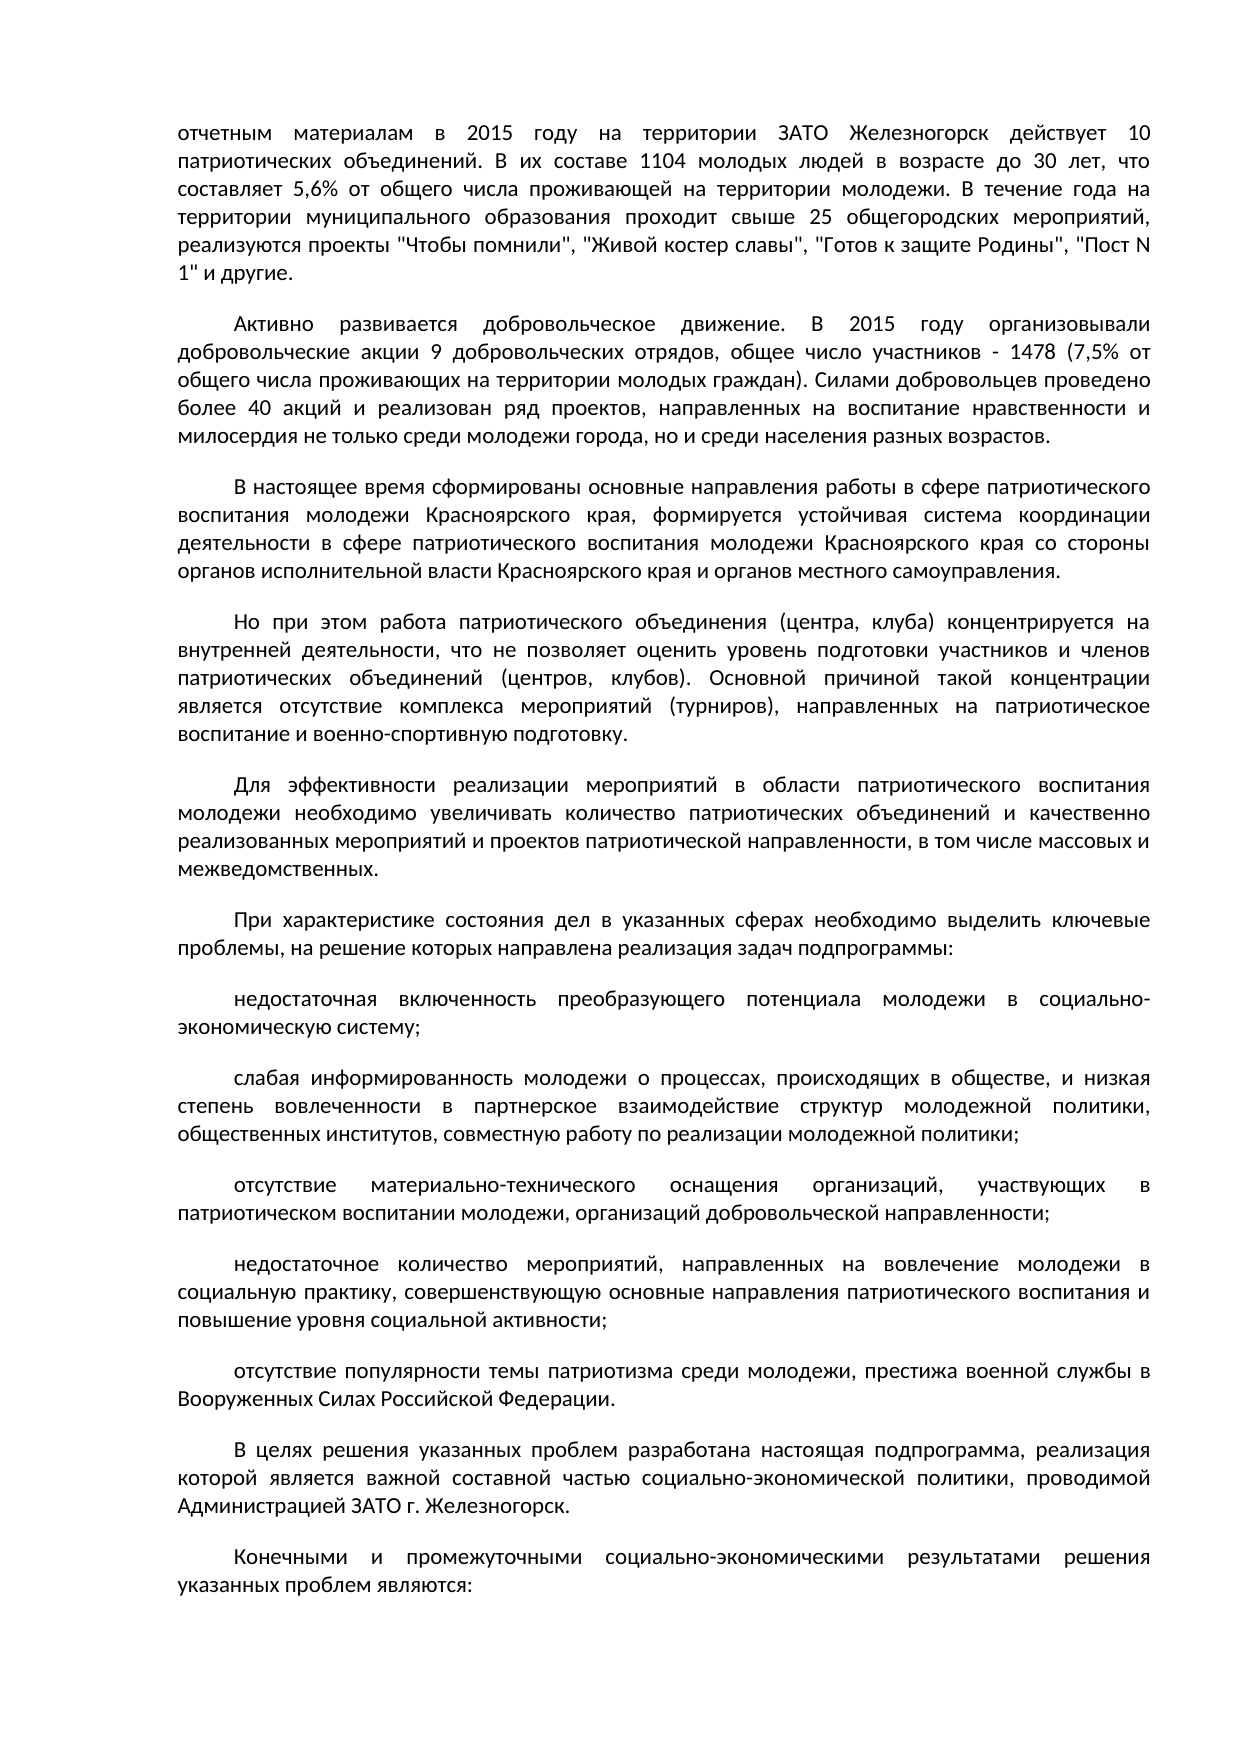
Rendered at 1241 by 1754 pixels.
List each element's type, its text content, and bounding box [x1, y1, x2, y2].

text Активно развивается добровольческое движение. В 2015 году организовывали добровольческие акции 9 добровольческих отрядов, общее число участников - 1478 (7,5% от общего числа проживающих на территории молодых граждан). Силами добровольцев проведено более 40 акций и реализован ряд проектов, направленных на воспитание нравственности и милосердия не только среди молодежи города, но и среди населения разных возрастов. [177, 309, 1152, 449]
text отсутствие материально-технического оснащения организаций, участвующих в патриотическом воспитании молодежи, организаций добровольческой направленности; [177, 1170, 1152, 1226]
text отсутствие популярности темы патриотизма среди молодежи, престижа военной службы в Вооруженных Силах Российской Федерации. [177, 1356, 1152, 1412]
text Конечными и промежуточными социально-экономическими результатами решения указанных проблем являются: [177, 1542, 1152, 1598]
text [177, 118, 1152, 286]
text слабая информированность молодежи о процессах, происходящих в обществе, и низкая степень вовлеченности в партнерское взаимодействие структур молодежной политики, общественных институтов, совместную работу по реализации молодежной политики; [177, 1063, 1152, 1147]
text В настоящее время сформированы основные направления работы в сфере патриотического воспитания молодежи Красноярского края, формируется устойчивая система координации деятельности в сфере патриотического воспитания молодежи Красноярского края со стороны органов исполнительной власти Красноярского края и органов местного самоуправления. [177, 472, 1152, 584]
text При характеристике состояния дел в указанных сферах необходимо выделить ключевые проблемы, на решение которых направлена реализация задач подпрограммы: [177, 905, 1152, 961]
text Но при этом работа патриотического объединения (центра, клуба) концентрируется на внутренней деятельности, что не позволяет оценить уровень подготовки участников и членов патриотических объединений (центров, клубов). Основной причиной такой концентрации является отсутствие комплекса мероприятий (турниров), направленных на патриотическое воспитание и военно-спортивную подготовку. [177, 607, 1152, 747]
text недостаточное количество мероприятий, направленных на вовлечение молодежи в социальную практику, совершенствующую основные направления патриотического воспитания и повышение уровня социальной активности; [177, 1249, 1152, 1333]
text В целях решения указанных проблем разработана настоящая подпрограмма, реализация которой является важной составной частью социально-экономической политики, проводимой Администрацией ЗАТО г. Железногорск. [177, 1435, 1152, 1519]
text Для эффективности реализации мероприятий в области патриотического воспитания молодежи необходимо увеличивать количество патриотических объединений и качественно реализованных мероприятий и проектов патриотической направленности, в том числе массовых и межведомственных. [177, 770, 1152, 882]
text недостаточная включенность преобразующего потенциала молодежи в социально-экономическую систему; [177, 984, 1152, 1040]
